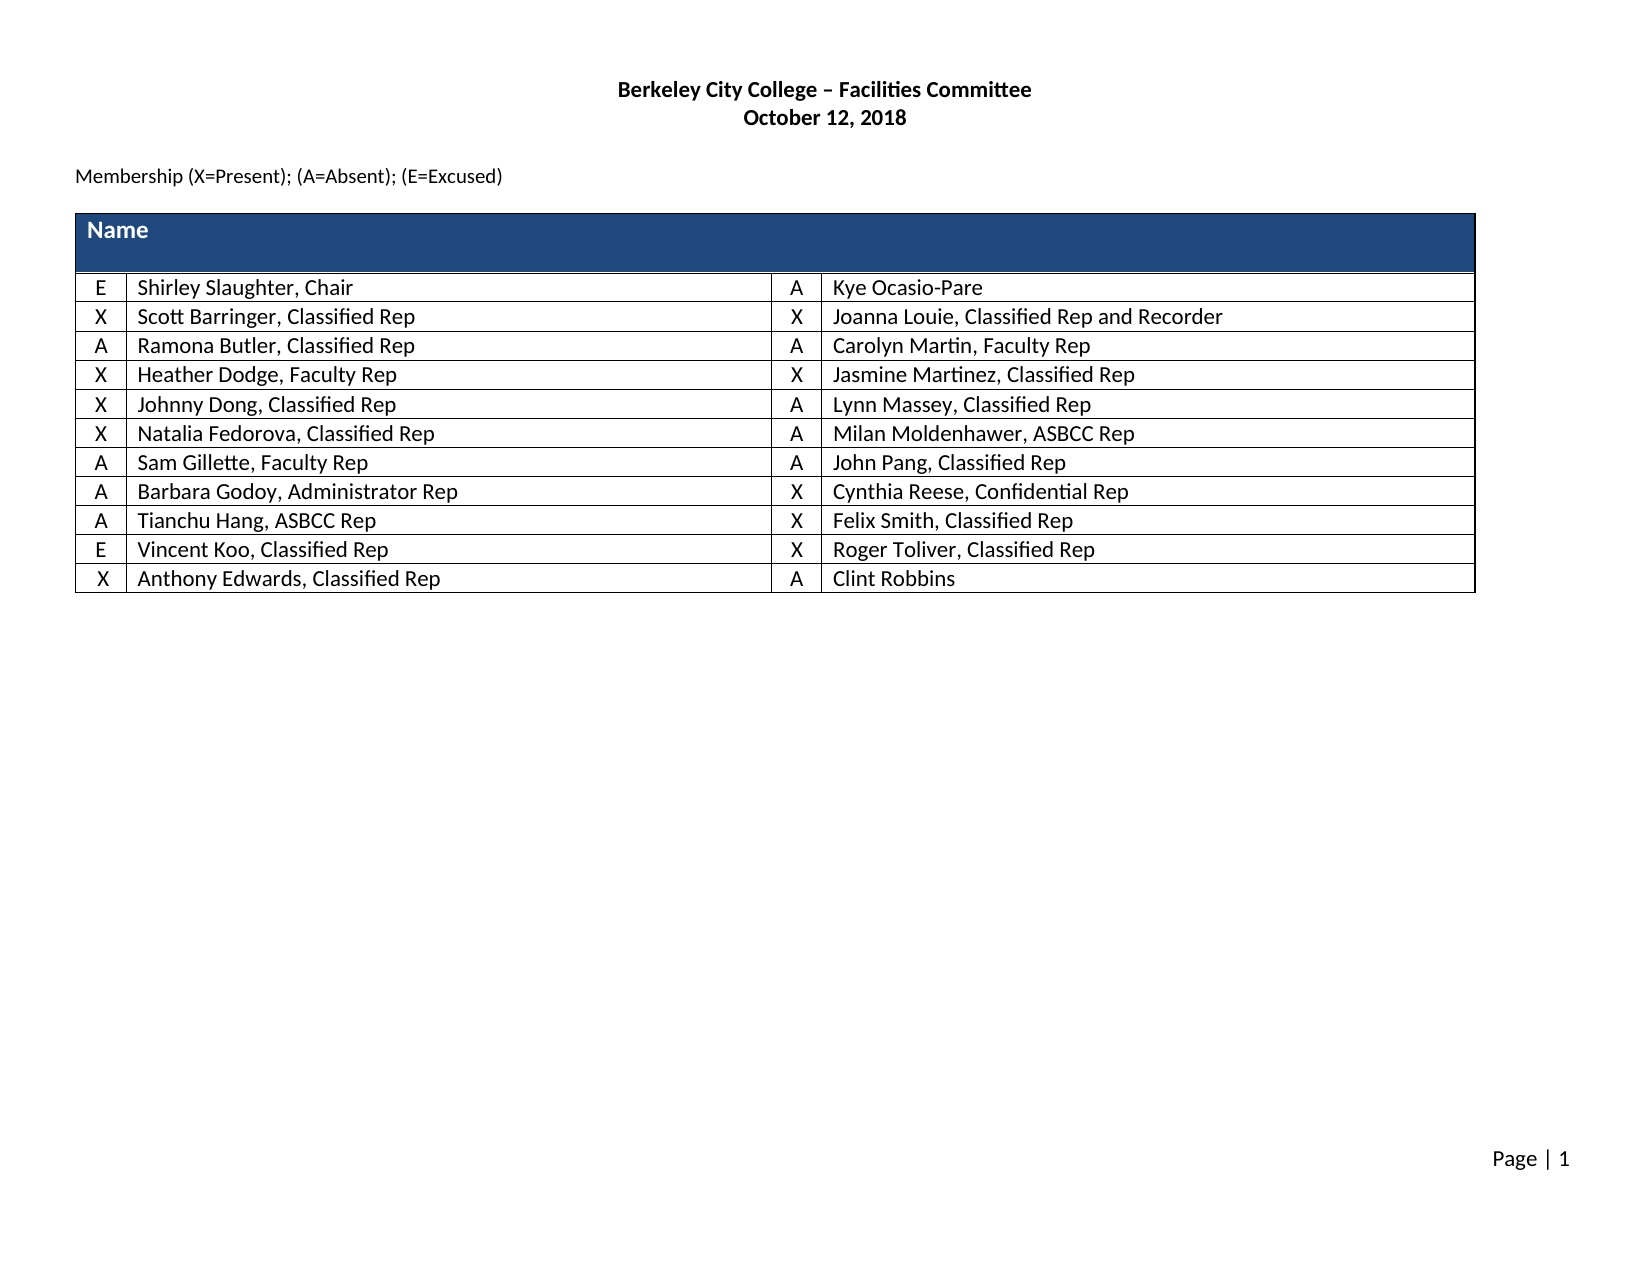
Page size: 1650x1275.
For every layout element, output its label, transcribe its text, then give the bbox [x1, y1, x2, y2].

table_cell Scott Barringer, Classified Rep [127, 302, 771, 331]
text Membership (X=Present); (A=Absent); (E=Excused) [75, 131, 1575, 188]
table_cell X [772, 361, 821, 389]
table_cell X [772, 506, 821, 534]
table_cell Natalia Fedorova, Classified Rep [127, 419, 771, 447]
table_cell X [76, 302, 126, 331]
table_cell Kye Ocasio-Pare [822, 274, 1474, 301]
table_cell Lynn Massey, Classified Rep [822, 390, 1474, 418]
table_cell X [76, 361, 126, 389]
table_header Name [76, 214, 1474, 272]
table_cell Shirley Slaughter, Chair [127, 274, 771, 301]
table_cell X [76, 564, 126, 592]
table_cell Ramona Butler, Classified Rep [127, 332, 771, 359]
table_cell Carolyn Martin, Faculty Rep [822, 332, 1474, 359]
table_cell Milan Moldenhawer, ASBCC Rep [822, 419, 1474, 447]
table_cell X [772, 302, 821, 331]
table_cell A [76, 477, 126, 505]
table_cell Clint Robbins [822, 564, 1474, 592]
table_cell E [76, 535, 126, 563]
table_cell Roger Toliver, Classified Rep [822, 535, 1474, 563]
table_cell X [76, 419, 126, 447]
table_cell X [76, 390, 126, 418]
table_cell A [76, 332, 126, 359]
table_cell E [76, 274, 126, 301]
table_cell Joanna Louie, Classified Rep and Recorder [822, 302, 1474, 331]
table_cell Barbara Godoy, Administrator Rep [127, 477, 771, 505]
table_cell Johnny Dong, Classified Rep [127, 390, 771, 418]
table_cell Jasmine Martinez, Classified Rep [822, 361, 1474, 389]
table_cell A [772, 274, 821, 301]
table_cell A [772, 448, 821, 476]
table_cell A [76, 506, 126, 534]
table_cell John Pang, Classified Rep [822, 448, 1474, 476]
table_cell Heather Dodge, Faculty Rep [127, 361, 771, 389]
table_cell A [76, 448, 126, 476]
table_cell Anthony Edwards, Classified Rep [127, 564, 771, 592]
table_cell Cynthia Reese, Confidential Rep [822, 477, 1474, 505]
table_cell A [772, 564, 821, 592]
table_cell A [772, 390, 821, 418]
table_cell Vincent Koo, Classified Rep [127, 535, 771, 563]
table_cell A [772, 332, 821, 359]
table_cell Tianchu Hang, ASBCC Rep [127, 506, 771, 534]
table_cell X [772, 477, 821, 505]
table_cell Felix Smith, Classified Rep [822, 506, 1474, 534]
text October 12, 2018 [75, 103, 1575, 131]
table_cell X [772, 535, 821, 563]
table_cell A [772, 419, 821, 447]
text Berkeley City College – Facilities Committee [75, 75, 1575, 103]
table_cell Sam Gillette, Faculty Rep [127, 448, 771, 476]
